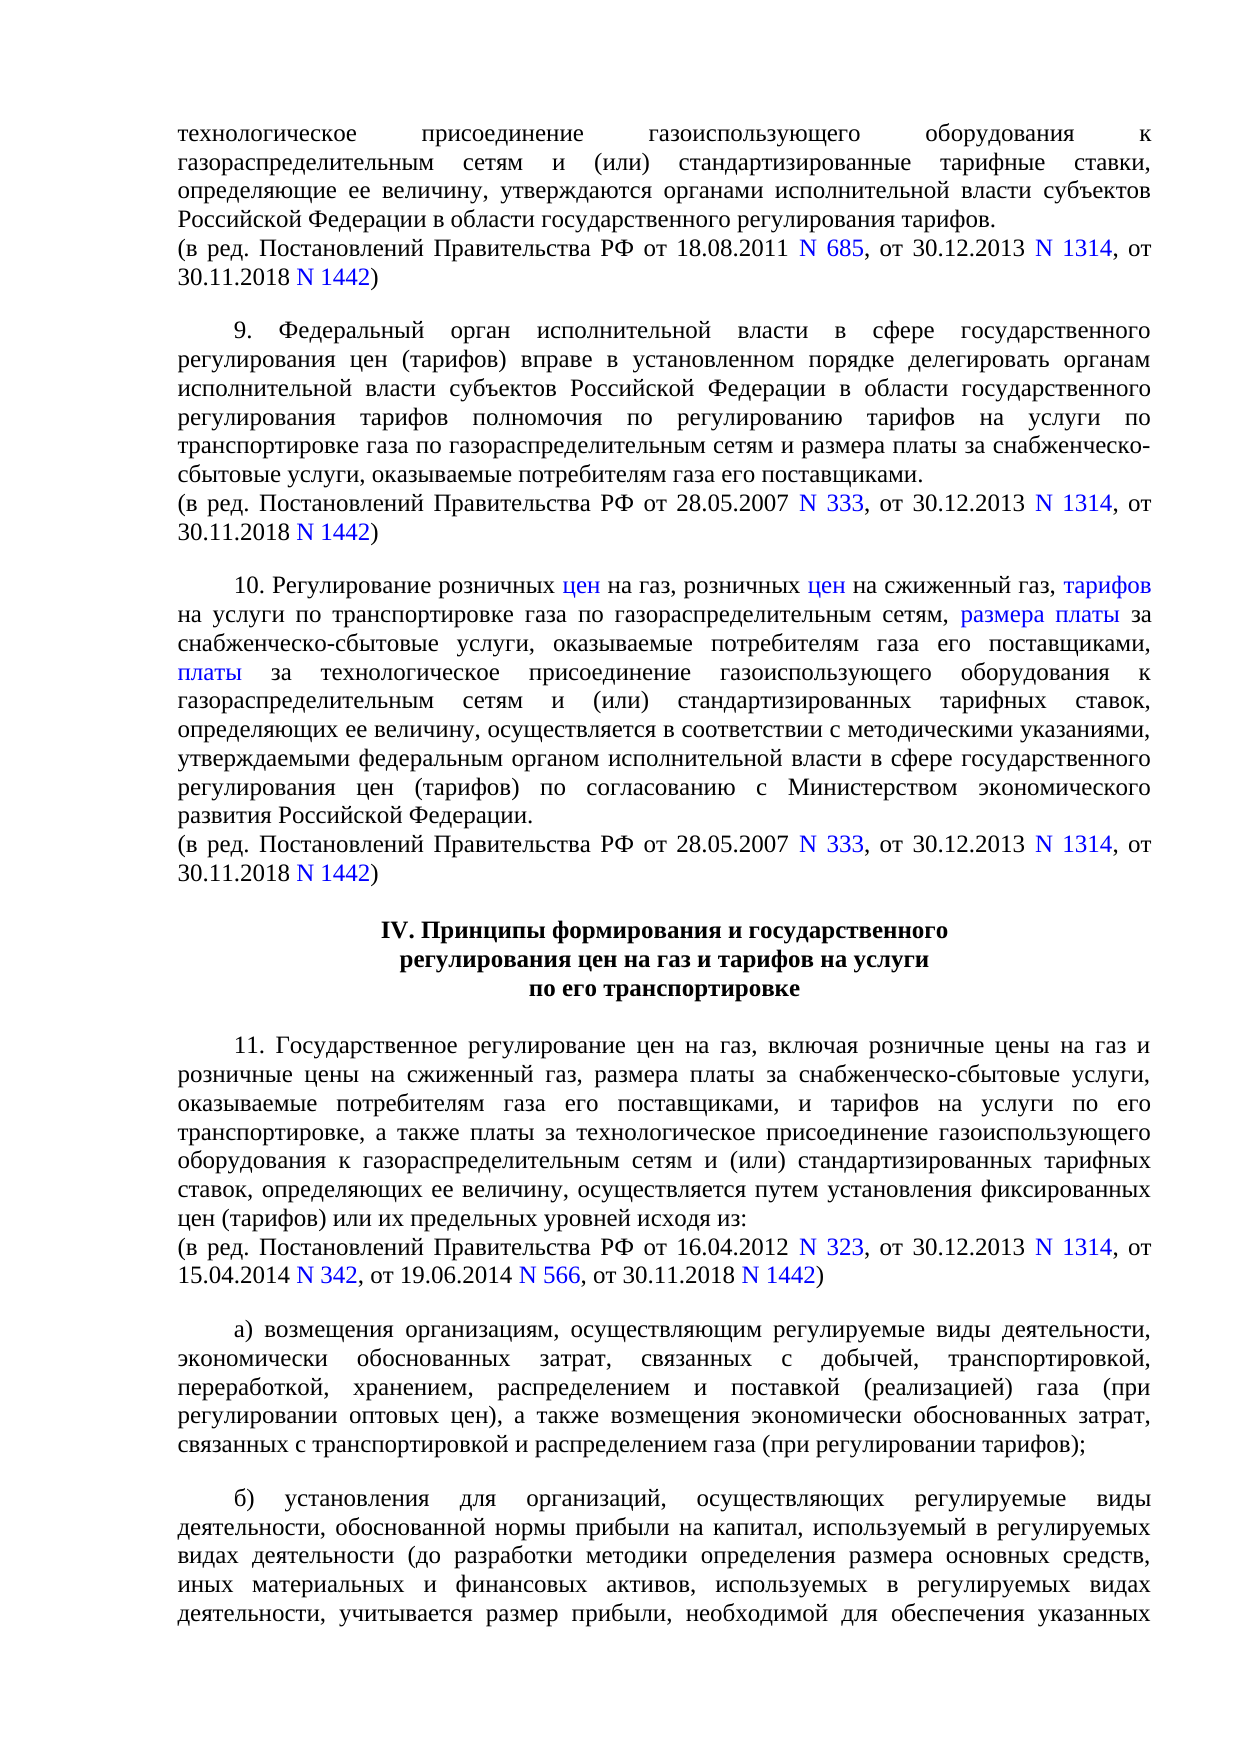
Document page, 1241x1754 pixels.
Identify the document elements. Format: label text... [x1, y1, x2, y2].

text а) возмещения организациям, осуществляющим регулируемые виды деятельности, экономически обоснованных затрат, связанных с добычей, транспортировкой, переработкой, хранением, распределением и поставкой (реализацией) газа (при регулировании оптовых цен), а также возмещения экономически обоснованных затрат, связанных с транспортировкой и распределением газа (при регулировании тарифов); [177, 1314, 1152, 1458]
text (в ред. Постановлений Правительства РФ от 18.08.2011 N 685, от 30.12.2013 N 1314, от 30.11.2018 N 1442) [177, 233, 1152, 291]
text (в ред. Постановлений Правительства РФ от 28.05.2007 N 333, от 30.12.2013 N 1314, от 30.11.2018 N 1442) [177, 829, 1152, 887]
text 9. Федеральный орган исполнительной власти в сфере государственного регулирования цен (тарифов) вправе в установленном порядке делегировать органам исполнительной власти субъектов Российской Федерации в области государственного регулирования тарифов полномочия по регулированию тарифов на услуги по транспортировке газа по газораспределительным сетям и размера платы за снабженческо-сбытовые услуги, оказываемые потребителям газа его поставщиками. [177, 316, 1152, 488]
title IV. Принципы формирования и государственного [177, 916, 1152, 944]
text (в ред. Постановлений Правительства РФ от 28.05.2007 N 333, от 30.12.2013 N 1314, от 30.11.2018 N 1442) [177, 488, 1152, 546]
text 10. Регулирование розничных цен на газ, розничных цен на сжиженный газ, тарифов на услуги по транспортировке газа по газораспределительным сетям, размера платы за снабженческо-сбытовые услуги, оказываемые потребителям газа его поставщиками, платы за технологическое присоединение газоиспользующего оборудования к газораспределительным сетям и (или) стандартизированных тарифных ставок, определяющих ее величину, осуществляется в соответствии с методическими указаниями, утверждаемыми федеральным органом исполнительной власти в сфере государственного регулирования цен (тарифов) по согласованию с Министерством экономического развития Российской Федерации. [177, 571, 1152, 829]
title по его транспортировке [177, 973, 1152, 1002]
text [177, 1483, 1152, 1627]
text (в ред. Постановлений Правительства РФ от 16.04.2012 N 323, от 30.12.2013 N 1314, от 15.04.2014 N 342, от 19.06.2014 N 566, от 30.11.2018 N 1442) [177, 1232, 1152, 1289]
text 11. Государственное регулирование цен на газ, включая розничные цены на газ и розничные цены на сжиженный газ, размера платы за снабженческо-сбытовые услуги, оказываемые потребителям газа его поставщиками, и тарифов на услуги по его транспортировке, а также платы за технологическое присоединение газоиспользующего оборудования к газораспределительным сетям и (или) стандартизированных тарифных ставок, определяющих ее величину, осуществляется путем установления фиксированных цен (тарифов) или их предельных уровней исходя из: [177, 1031, 1152, 1232]
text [177, 118, 1152, 233]
title регулирования цен на газ и тарифов на услуги [177, 944, 1152, 973]
